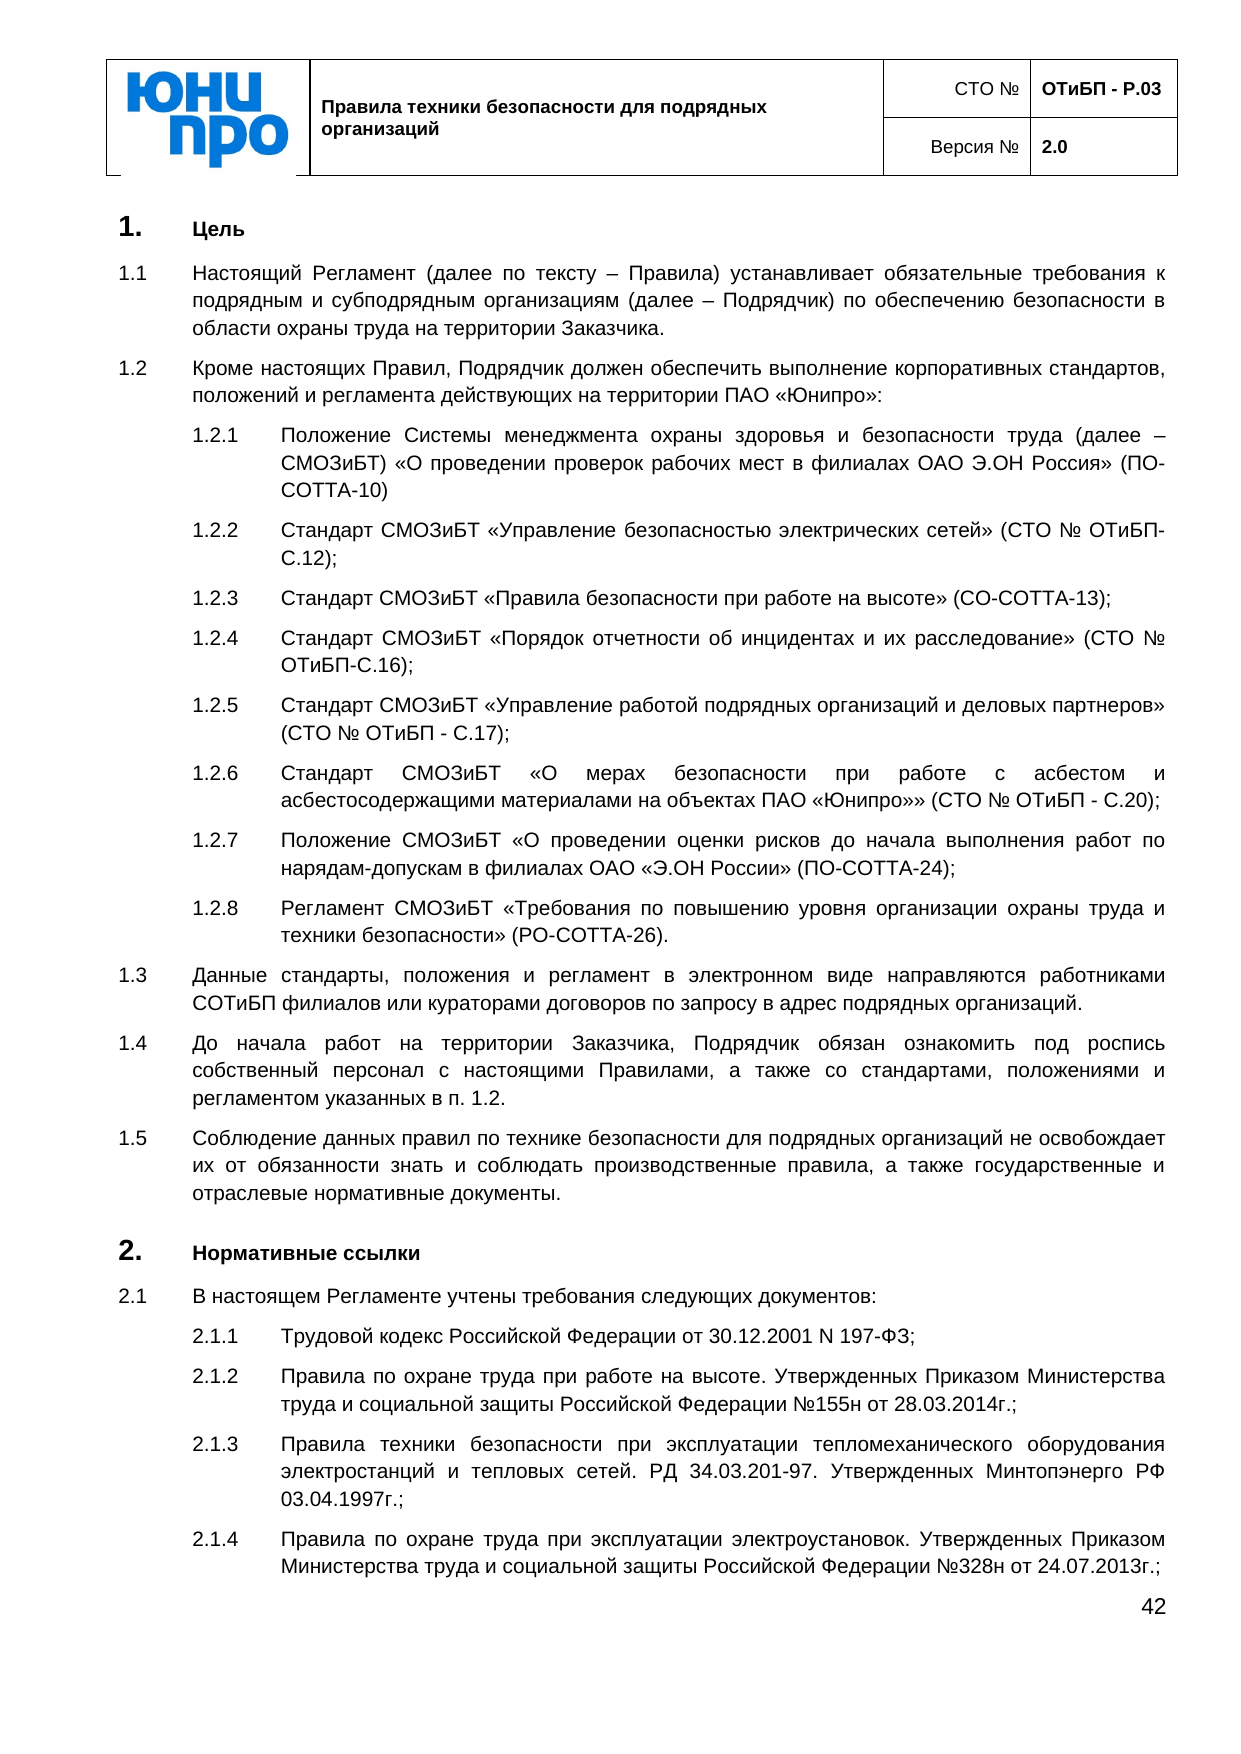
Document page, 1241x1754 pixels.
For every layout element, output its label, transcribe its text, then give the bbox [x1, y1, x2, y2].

list Стандарт СМОЗиБТ «Порядок отчетности об инцидентах и их расследование» (СТО № ОТиБП-С.16); [192, 625, 1166, 677]
list Цель [118, 209, 1166, 243]
list Стандарт СМОЗиБТ «Управление безопасностью электрических сетей» (СТО № ОТиБП-С.12); [192, 518, 1166, 569]
list Нормативные ссылки [118, 1233, 1166, 1266]
list Настоящий Регламент (далее по тексту – Правила) устанавливает обязательные требования к подрядным и субподрядным организациям (далее – Подрядчик) по обеспечению безопасности в области охраны труда на территории Заказчика. [118, 260, 1166, 339]
list Положение Cистемы менеджмента охраны здоровья и безопасности труда (далее – СМОЗиБТ) «О проведении проверок рабочих мест в филиалах ОАО Э.ОН Россия» (ПО-СОТТА-10) [192, 423, 1166, 502]
list Правила по охране труда при работе на высоте. Утвержденных Приказом Министерства труда и социальной защиты Российской Федерации №155н от 28.03.2014г.; [192, 1364, 1166, 1415]
list До начала работ на территории Заказчика, Подрядчик обязан ознакомить под роспись собственный персонал с настоящими Правилами, а также со стандартами, положениями и регламентом указанных в п. 1.2. [118, 1030, 1166, 1109]
list Правила техники безопасности при эксплуатации тепломеханического оборудования электростанций и тепловых сетей. РД 34.03.201-97. Утвержденных Минтопэнерго РФ 03.04.1997г.; [192, 1431, 1166, 1510]
list Трудовой кодекс Российской Федерации от 30.12.2001 N 197-ФЗ; [192, 1324, 1166, 1348]
list В настоящем Регламенте учтены требования следующих документов: [118, 1284, 1166, 1308]
list Соблюдение данных правил по технике безопасности для подрядных организаций не освобождает их от обязанности знать и соблюдать производственные правила, а также государственные и отраслевые нормативные документы. [118, 1125, 1166, 1204]
list Положение СМОЗиБТ «О проведении оценки рисков до начала выполнения работ по нарядам-допускам в филиалах ОАО «Э.ОН России» (ПО-СОТТА-24); [192, 828, 1166, 879]
list Данные стандарты, положения и регламент в электронном виде направляются работниками СОТиБП филиалов или кураторами договоров по запросу в адрес подрядных организаций. [118, 963, 1166, 1014]
list Правила по охране труда при эксплуатации электроустановок. Утвержденных Приказом Министерства труда и социальной защиты Российской Федерации №328н от 24.07.2013г.; [192, 1526, 1166, 1578]
list Регламент СМОЗиБТ «Требования по повышению уровня организации охраны труда и техники безопасности» (РО-СОТТА-26). [192, 895, 1166, 947]
picture [120, 60, 297, 176]
list Стандарт СМОЗиБТ «Правила безопасности при работе на высоте» (СО-СОТТА-13); [192, 585, 1166, 609]
list Кроме настоящих Правил, Подрядчик должен обеспечить выполнение корпоративных стандартов, положений и регламента действующих на территории ПАО «Юнипро»: [118, 355, 1166, 407]
list Стандарт СМОЗиБТ «О мерах безопасности при работе с асбестом и асбестосодержащими материалами на объектах ПАО «Юнипро»» (СТО № ОТиБП - С.20); [192, 760, 1166, 812]
list Стандарт СМОЗиБТ «Управление работой подрядных организаций и деловых партнеров» (СТО № ОТиБП - С.17); [192, 693, 1166, 744]
